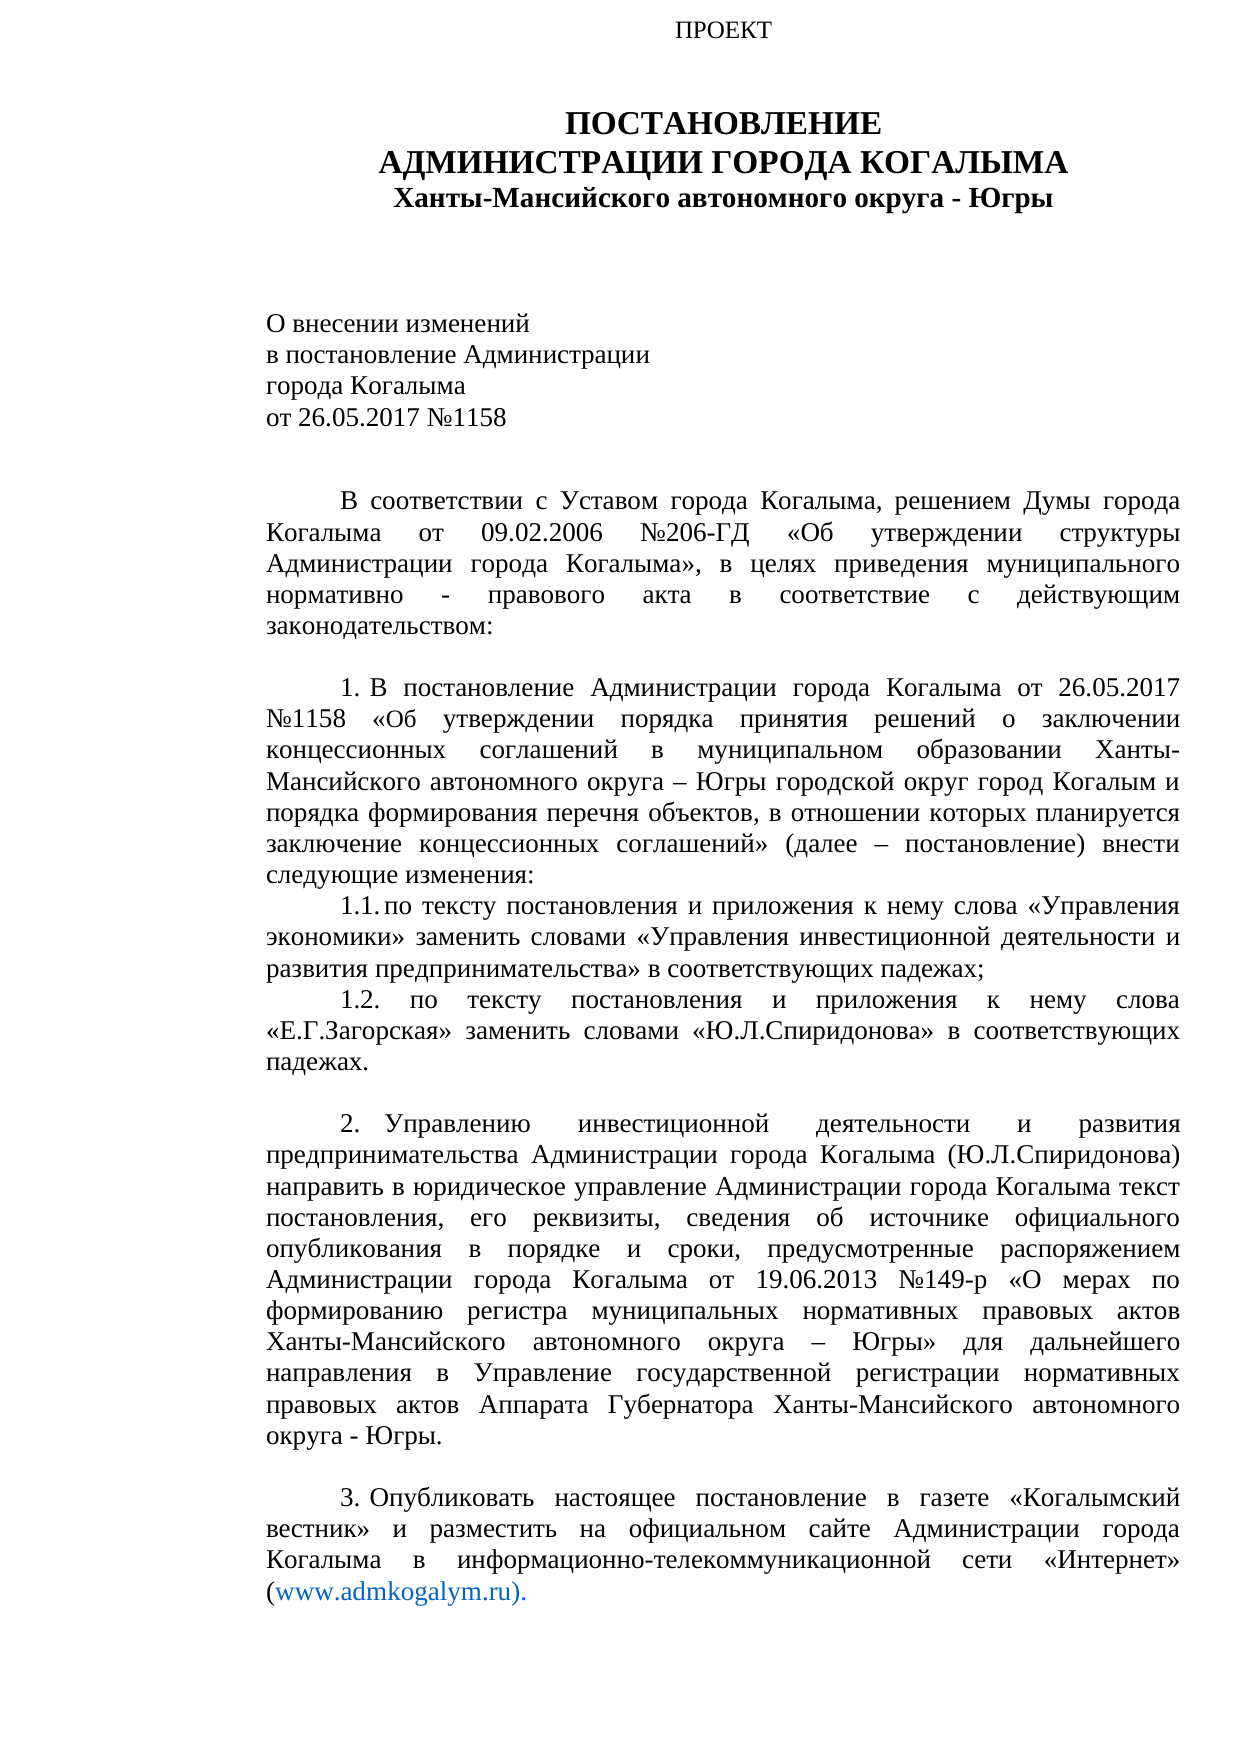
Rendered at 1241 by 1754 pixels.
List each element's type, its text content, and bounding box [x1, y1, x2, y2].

text от 26.05.2017 №1158 [266, 401, 1181, 432]
text города Когалыма [266, 369, 1181, 401]
text О внесении изменений [266, 307, 1181, 338]
text АДМИНИСТРАЦИИ ГОРОДА КОГАЛЫМА [266, 142, 1181, 180]
text 1.2. по тексту постановления и приложения к нему слова «Е.Г.Загорская» заменить словами «Ю.Л.Спиридонова» в соответствующих падежах. [266, 983, 1181, 1076]
list В постановление Администрации города Когалыма от 26.05.2017 №1158 «Об утверждении порядка принятия решений о заключении концессионных соглашений в муниципальном образовании Ханты-Мансийского автономного округа – Югры городской округ город Когалым и порядка формирования перечня объектов, в отношении которых планируется заключение концессионных соглашений» (далее – постановление) внести следующие изменения: [266, 671, 1181, 889]
text ПОСТАНОВЛЕНИЕ [266, 103, 1181, 142]
text в постановление Администрации [266, 338, 1181, 369]
list Управлению инвестиционной деятельности и развития предпринимательства Администрации города Когалыма (Ю.Л.Спиридонова) направить в юридическое управление Администрации города Когалыма текст постановления, его реквизиты, сведения об источнике официального опубликования в порядке и сроки, предусмотренные распоряжением Администрации города Когалыма от 19.06.2013 №149-р «О мерах по формированию регистра муниципальных нормативных правовых актов Ханты-Мансийского автономного округа – Югры» для дальнейшего направления в Управление государственной регистрации нормативных правовых актов Аппарата Губернатора Ханты-Мансийского автономного округа - Югры. [266, 1107, 1181, 1450]
list Опубликовать настоящее постановление в газете «Когалымский вестник» и разместить на официальном сайте Администрации города Когалыма в информационно-телекоммуникационной сети «Интернет» (www.admkogalym.ru). [266, 1481, 1181, 1606]
text ПРОЕКТ [266, 15, 1181, 43]
list по тексту постановления и приложения к нему слова «Управления экономики» заменить словами «Управления инвестиционной деятельности и развития предпринимательства» в соответствующих падежах; [266, 889, 1181, 983]
text Ханты-Мансийского автономного округа - Югры [266, 180, 1181, 214]
text В соответствии с Уставом города Когалыма, решением Думы города Когалыма от 09.02.2006 №206-ГД «Об утверждении структуры Администрации города Когалыма», в целях приведения муниципального нормативно - правового акта в соответствие с действующим законодательством: [266, 484, 1181, 640]
